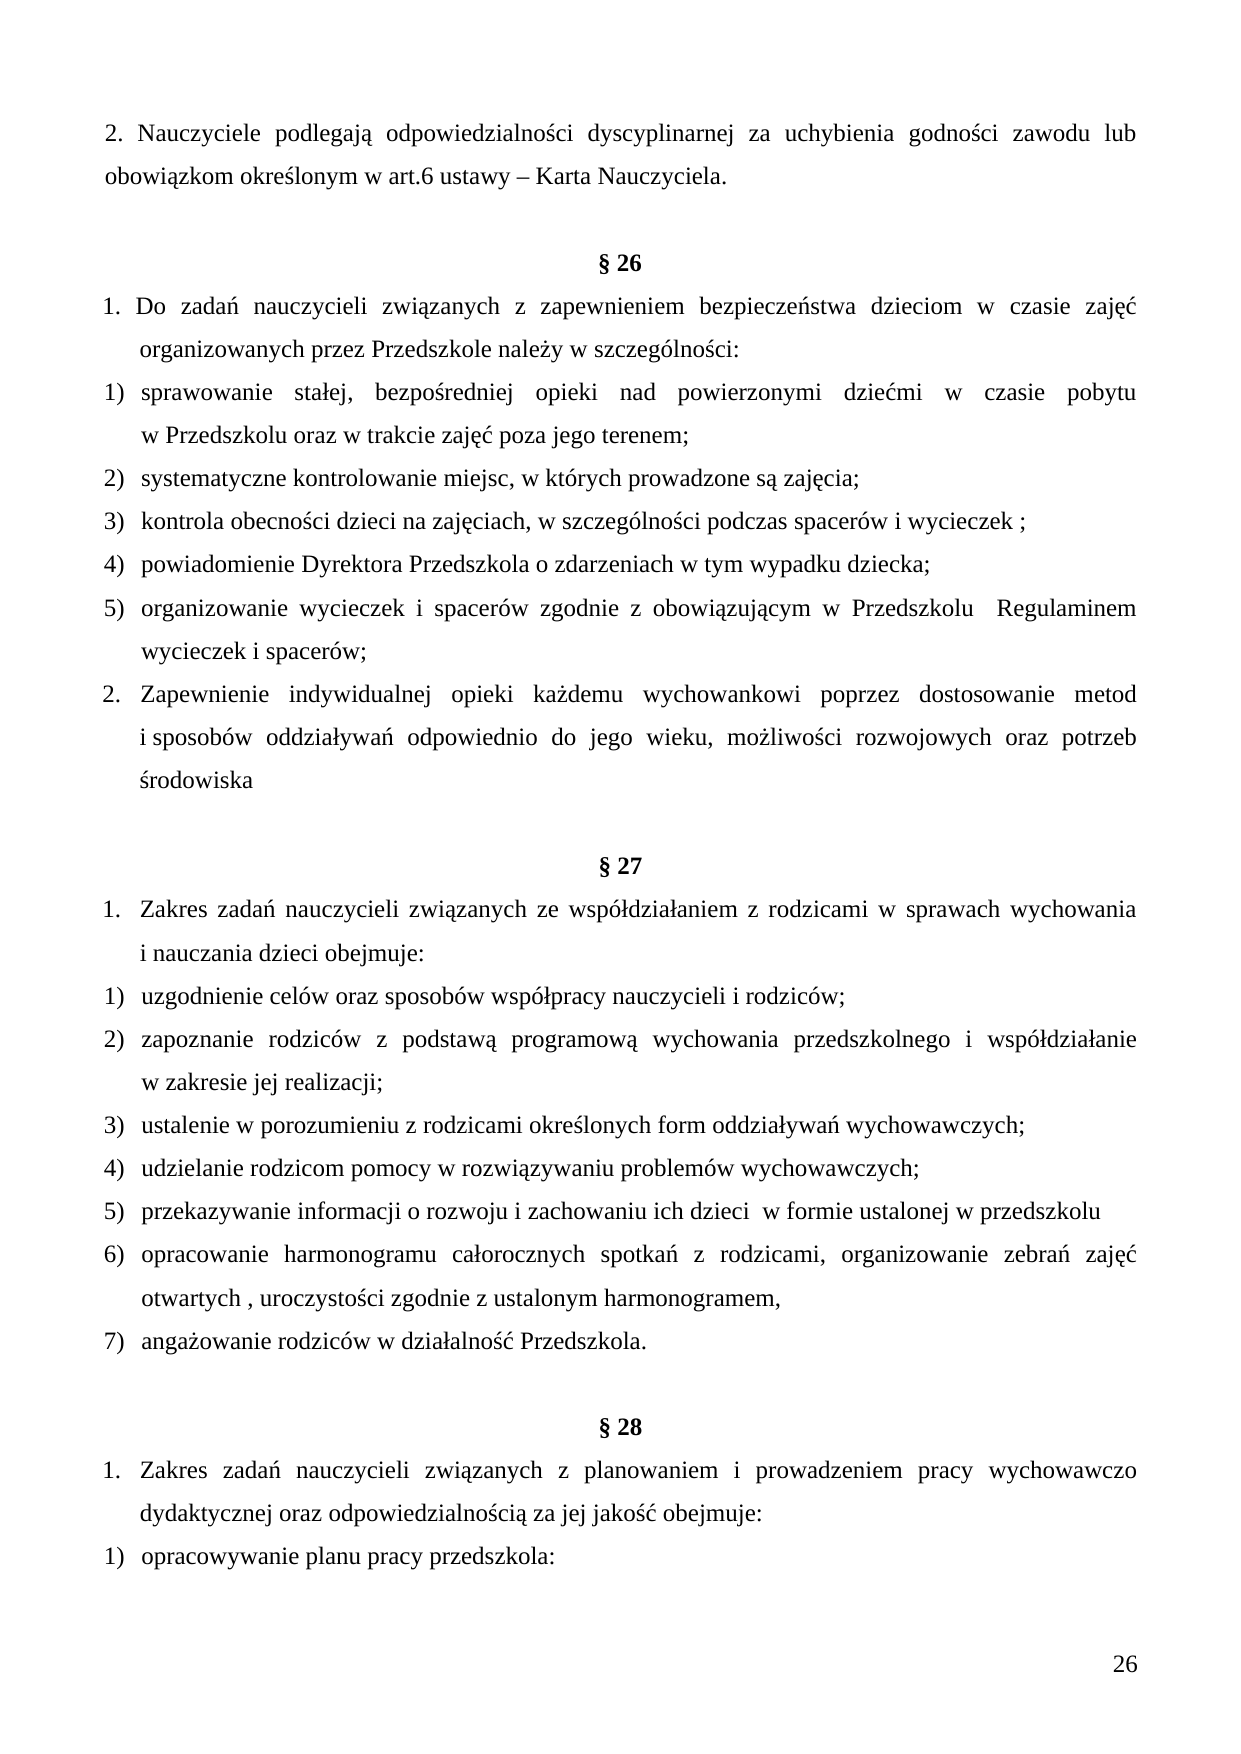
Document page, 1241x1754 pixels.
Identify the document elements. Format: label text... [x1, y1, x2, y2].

list powiadomienie Dyrektora Przedszkola o zdarzeniach w tym wypadku dziecka; [103, 549, 1138, 578]
list systematyczne kontrolowanie miejsc, w których prowadzone są zajęcia; [103, 463, 1138, 492]
list Zakres zadań nauczycieli związanych ze współdziałaniem z rodzicami w sprawach wychowania i nauczania dzieci obejmuje: [102, 894, 1138, 966]
list organizowanie wycieczek i spacerów zgodnie z obowiązującym w Przedszkolu Regulaminem wycieczek i spacerów; [103, 593, 1138, 664]
list udzielanie rodzicom pomocy w rozwiązywaniu problemów wychowawczych; [103, 1153, 1138, 1182]
text § 26 [102, 248, 1138, 276]
list sprawowanie stałej, bezpośredniej opieki nad powierzonymi dziećmi w czasie pobytu w Przedszkolu oraz w trakcie zajęć poza jego terenem; [103, 377, 1138, 449]
text 2. Nauczyciele podlegają odpowiedzialności dyscyplinarnej za uchybienia godności zawodu lub obowiązkom określonym w art.6 ustawy – Karta Nauczyciela. [104, 118, 1138, 190]
list kontrola obecności dzieci na zajęciach, w szczególności podczas spacerów i wycieczek ; [103, 506, 1138, 535]
list Zakres zadań nauczycieli związanych z planowaniem i prowadzeniem pracy wychowawczo dydaktycznej oraz odpowiedzialnością za jej jakość obejmuje: [102, 1455, 1138, 1527]
subtitle § 28 [140, 1412, 1100, 1441]
subtitle § 27 [140, 851, 1100, 880]
text 2. Zapewnienie indywidualnej opieki każdemu wychowankowi poprzez dostosowanie metod i sposobów oddziaływań odpowiednio do jego wieku, możliwości rozwojowych oraz potrzeb środowiska [102, 679, 1138, 794]
list uzgodnienie celów oraz sposobów współpracy nauczycieli i rodziców; [103, 981, 1138, 1009]
list opracowywanie planu pracy przedszkola: [103, 1541, 1138, 1570]
list opracowanie harmonogramu całorocznych spotkań z rodzicami, organizowanie zebrań zajęć otwartych , uroczystości zgodnie z ustalonym harmonogramem, [103, 1239, 1138, 1311]
list ustalenie w porozumieniu z rodzicami określonych form oddziaływań wychowawczych; [103, 1110, 1138, 1139]
text 1. Do zadań nauczycieli związanych z zapewnieniem bezpieczeństwa dzieciom w czasie zajęć organizowanych przez Przedszkole należy w szczególności: [102, 291, 1138, 363]
list zapoznanie rodziców z podstawą programową wychowania przedszkolnego i współdziałanie w zakresie jej realizacji; [103, 1024, 1138, 1096]
list angażowanie rodziców w działalność Przedszkola. [103, 1326, 1138, 1354]
list przekazywanie informacji o rozwoju i zachowaniu ich dzieci w formie ustalonej w przedszkolu [103, 1196, 1138, 1225]
